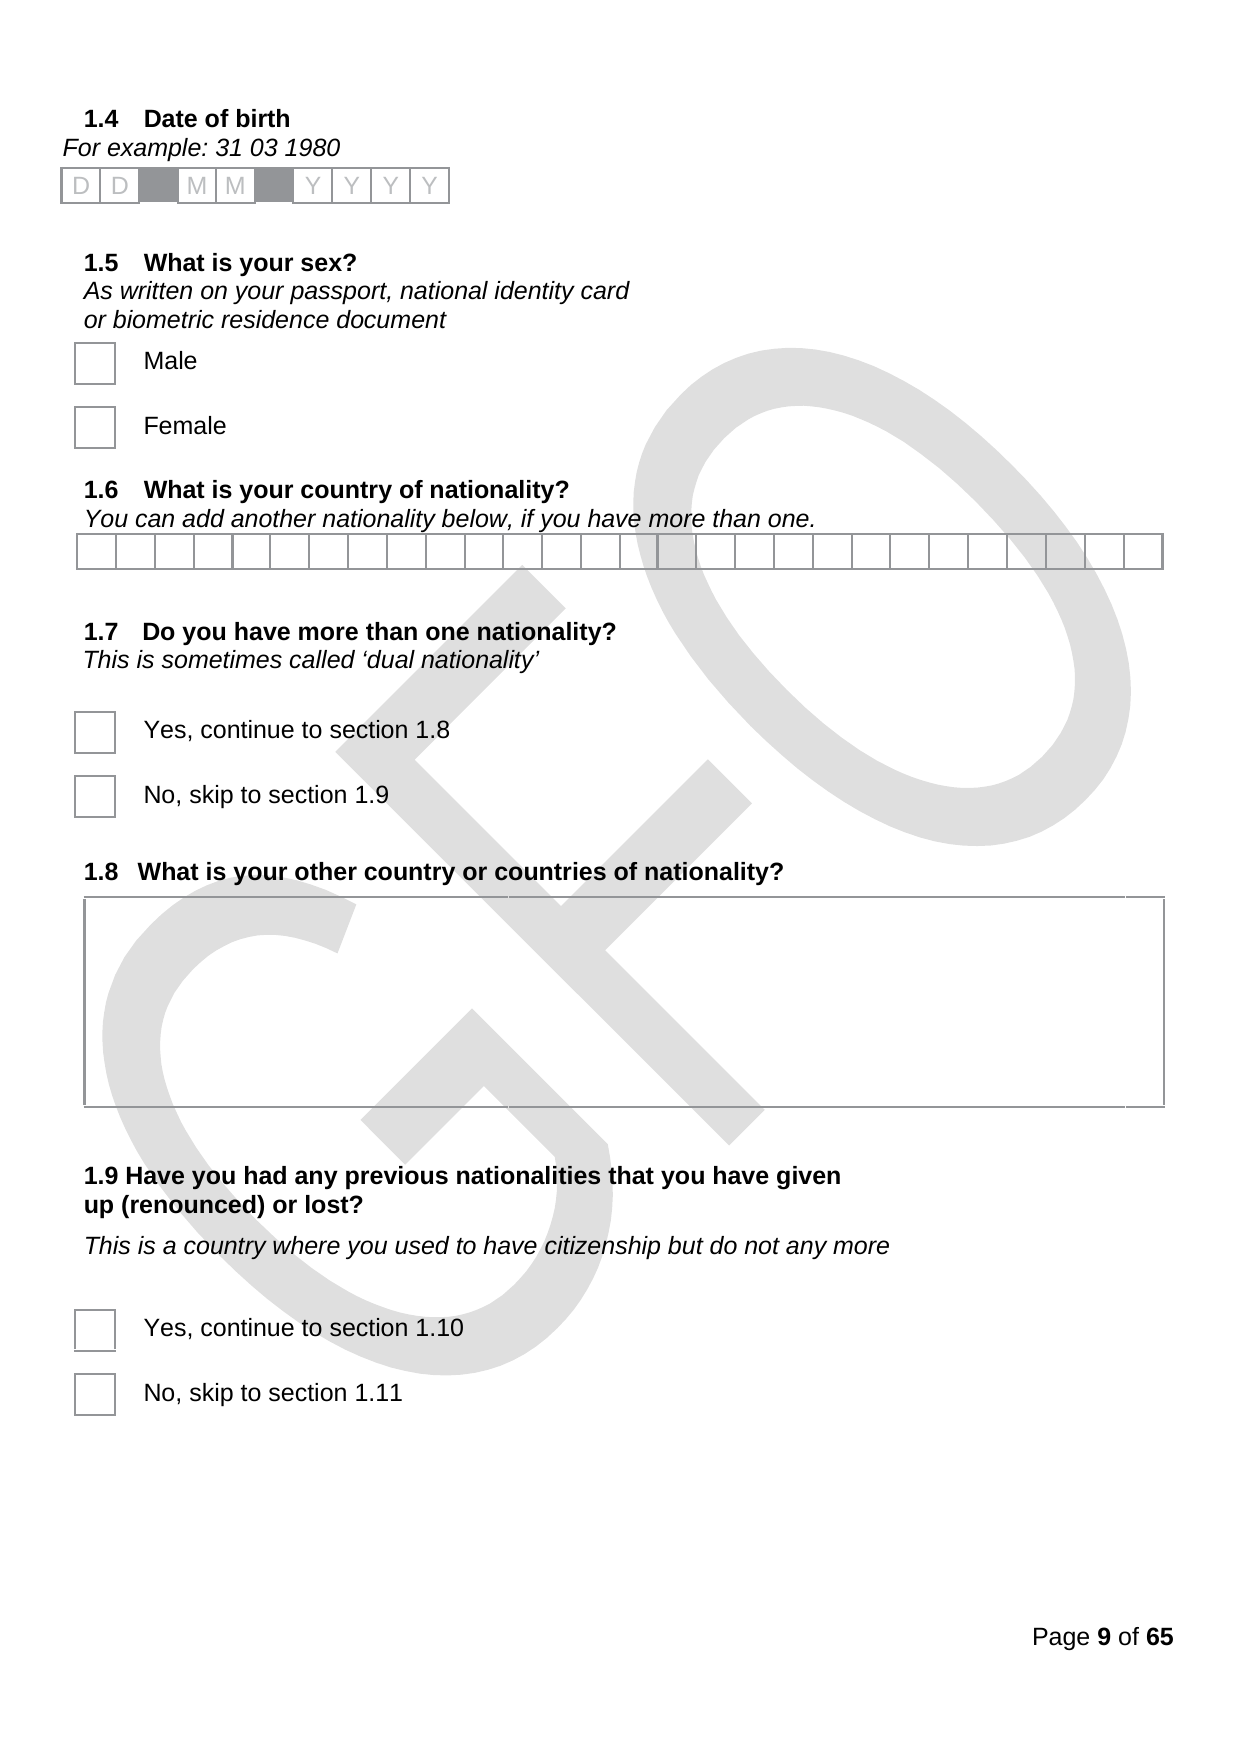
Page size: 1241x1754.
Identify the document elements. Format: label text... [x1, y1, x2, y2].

text Yes, continue to section 1.10 No, skip to section 1.11 [143, 1313, 862, 1406]
table_header M [217, 169, 254, 202]
table_header D [101, 169, 138, 202]
table_header [271, 535, 308, 568]
table_header [310, 535, 347, 568]
table_header [891, 535, 928, 568]
table_header [156, 535, 193, 568]
list This is sometimes called ‘dual nationality’ [82, 645, 1142, 674]
text 1.7 Do you have more than one nationality? [83, 617, 1173, 645]
table_header [1008, 535, 1045, 568]
table_header [234, 535, 269, 568]
table_header D [63, 169, 99, 202]
table_header [930, 535, 967, 568]
table_header [775, 535, 812, 568]
table_header Y [333, 169, 370, 202]
table_header M [179, 169, 215, 202]
text Male Female [143, 346, 862, 439]
text 1.8 What is your other country or countries of nationality? [83, 857, 862, 885]
table_header [543, 535, 580, 568]
table_header [466, 535, 502, 568]
text 1.6 What is your country of nationality? [83, 475, 1096, 504]
list You can add another nationality below, if you have more than one. [83, 504, 1142, 533]
table_header [117, 535, 154, 568]
table_header [388, 535, 425, 568]
table_header [697, 535, 734, 568]
table_header [349, 535, 386, 568]
table_header [78, 535, 115, 568]
table_header [582, 535, 619, 568]
table_header [1125, 535, 1161, 568]
text 1.9 Have you had any previous nationalities that you have given up (renounced) or lost? [83, 1161, 862, 1219]
text 1.5 What is your sex? [83, 247, 471, 276]
table_header [814, 535, 851, 568]
table_header [969, 535, 1006, 568]
table_header [1086, 535, 1123, 568]
text 1.4 Date of birth [83, 104, 471, 132]
list For example: 31 03 1980 [62, 132, 471, 161]
table_header [256, 167, 292, 202]
table_header [195, 535, 231, 568]
table_header Y [411, 169, 448, 202]
table_header [427, 535, 464, 568]
table_header [853, 535, 889, 568]
table_header [621, 535, 656, 568]
table_header Y [294, 169, 331, 202]
table_header [504, 535, 541, 568]
table_header [736, 535, 773, 568]
table_header [140, 167, 177, 202]
table_header [659, 535, 695, 568]
table_header Y [372, 169, 409, 202]
text As written on your passport, national identity card or biometric residence document [83, 276, 653, 334]
text Yes, continue to section 1.8 No, skip to section 1.9 [143, 715, 862, 808]
table_header [1047, 535, 1084, 568]
text This is a country where you used to have citizenship but do not any more [83, 1231, 1169, 1260]
